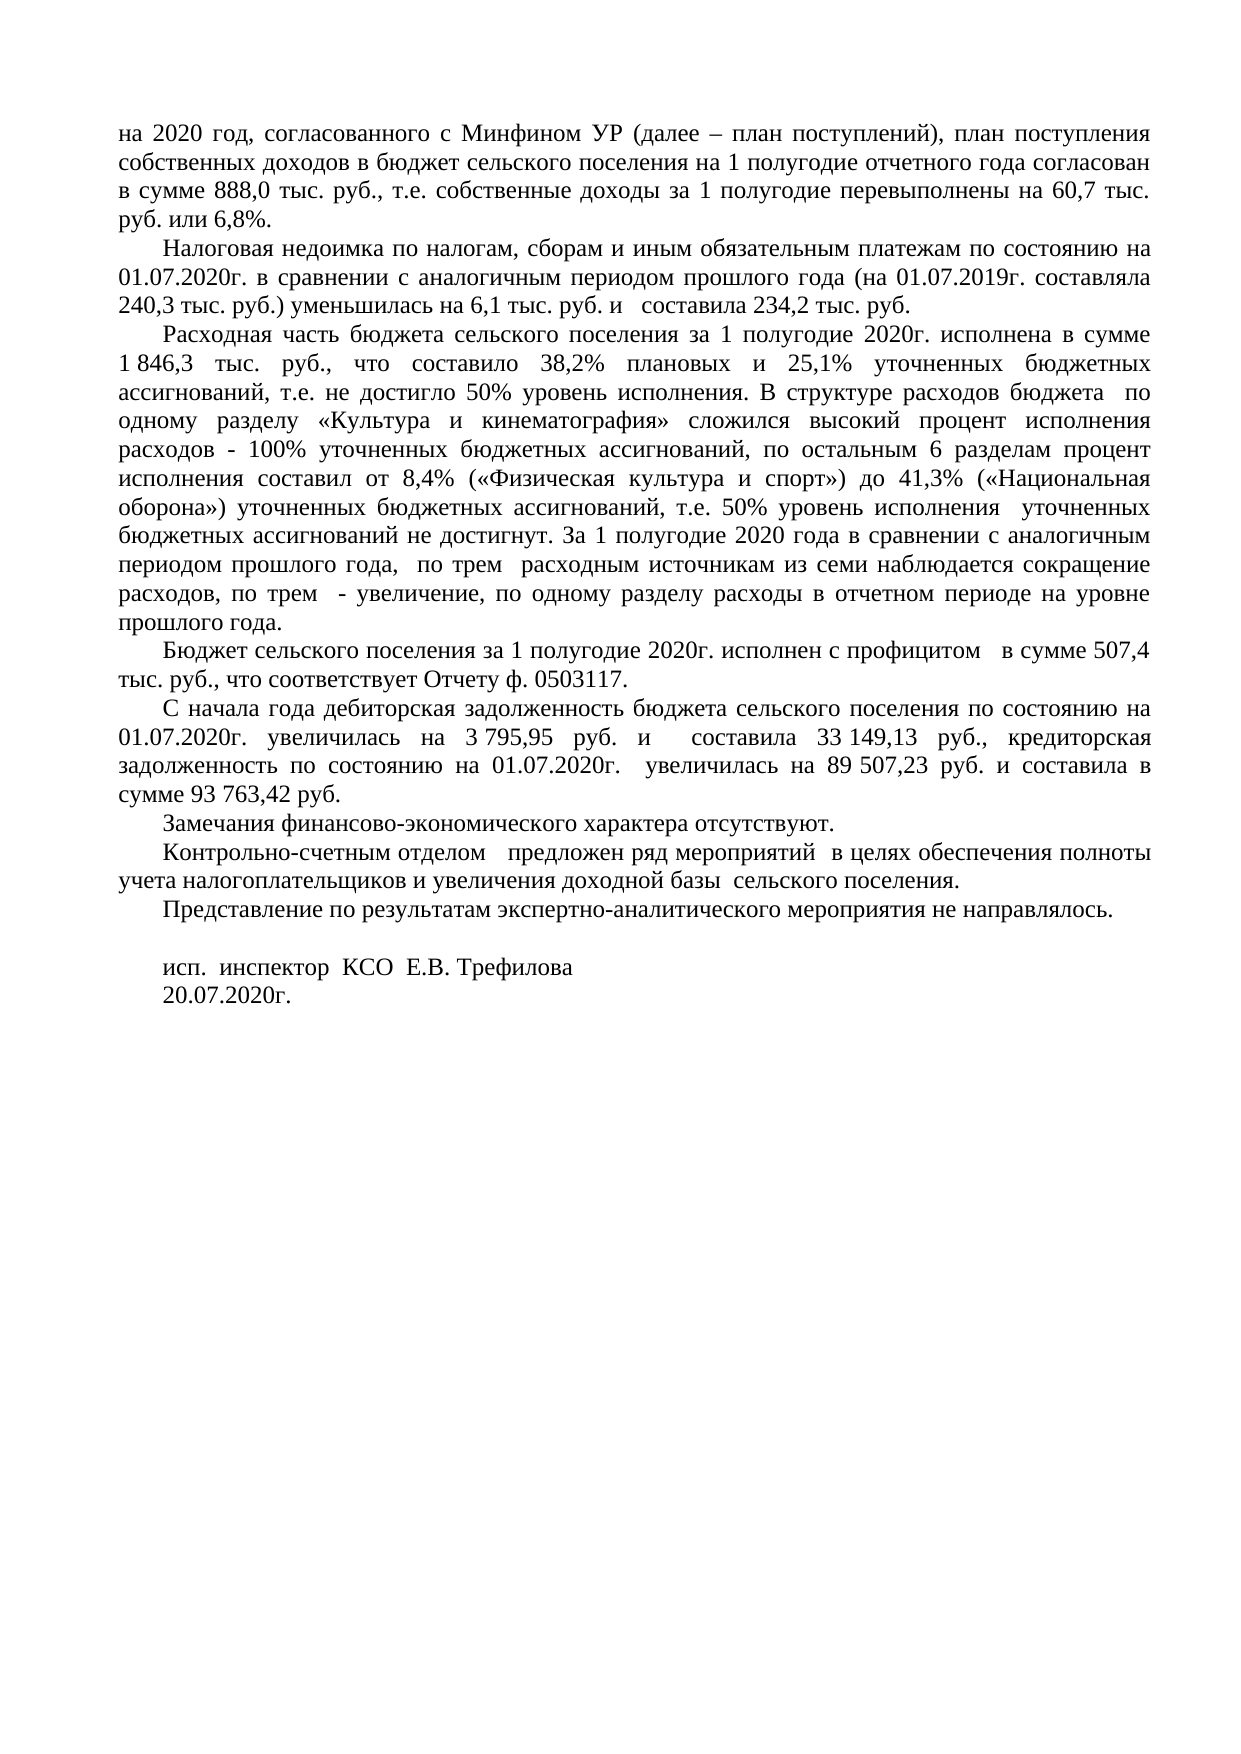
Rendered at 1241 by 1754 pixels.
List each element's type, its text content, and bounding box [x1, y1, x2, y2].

text Расходная часть бюджета сельского поселения за 1 полугодие 2020г. исполнена в сумме 1 846,3 тыс. руб., что составило 38,2% плановых и 25,1% уточненных бюджетных ассигнований, т.е. не достигло 50% уровень исполнения. В структуре расходов бюджета по одному разделу «Культура и кинематография» сложился высокий процент исполнения расходов - 100% уточненных бюджетных ассигнований, по остальным 6 разделам процент исполнения составил от 8,4% («Физическая культура и спорт») до 41,3% («Национальная оборона») уточненных бюджетных ассигнований, т.е. 50% уровень исполнения уточненных бюджетных ассигнований не достигнут. За 1 полугодие 2020 года в сравнении с аналогичным периодом прошлого года, по трем расходным источникам из семи наблюдается сокращение расходов, по трем - увеличение, по одному разделу расходы в отчетном периоде на уровне прошлого года. [118, 319, 1152, 636]
text 20.07.2020г. [118, 981, 1152, 1009]
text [118, 118, 1152, 233]
text Представление по результатам экспертно-аналитического мероприятия не направлялось. [118, 894, 1152, 923]
text Контрольно-счетным отделом предложен ряд мероприятий в целях обеспечения полноты учета налогоплательщиков и увеличения доходной базы сельского поселения. [118, 837, 1152, 894]
text С начала года дебиторская задолженность бюджета сельского поселения по состоянию на 01.07.2020г. увеличилась на 3 795,95 руб. и составила 33 149,13 руб., кредиторская задолженность по состоянию на 01.07.2020г. увеличилась на 89 507,23 руб. и составила в сумме 93 763,42 руб. [118, 693, 1152, 808]
text Замечания финансово-экономического характера отсутствуют. [118, 808, 1152, 837]
text Налоговая недоимка по налогам, сборам и иным обязательным платежам по состоянию на 01.07.2020г. в сравнении с аналогичным периодом прошлого года (на 01.07.2019г. составляла 240,3 тыс. руб.) уменьшилась на 6,1 тыс. руб. и составила 234,2 тыс. руб. [118, 233, 1152, 319]
text исп. инспектор КСО Е.В. Трефилова [118, 952, 1152, 981]
text Бюджет сельского поселения за 1 полугодие 2020г. исполнен с профицитом в сумме 507,4 тыс. руб., что соответствует Отчету ф. 0503117. [118, 636, 1152, 693]
